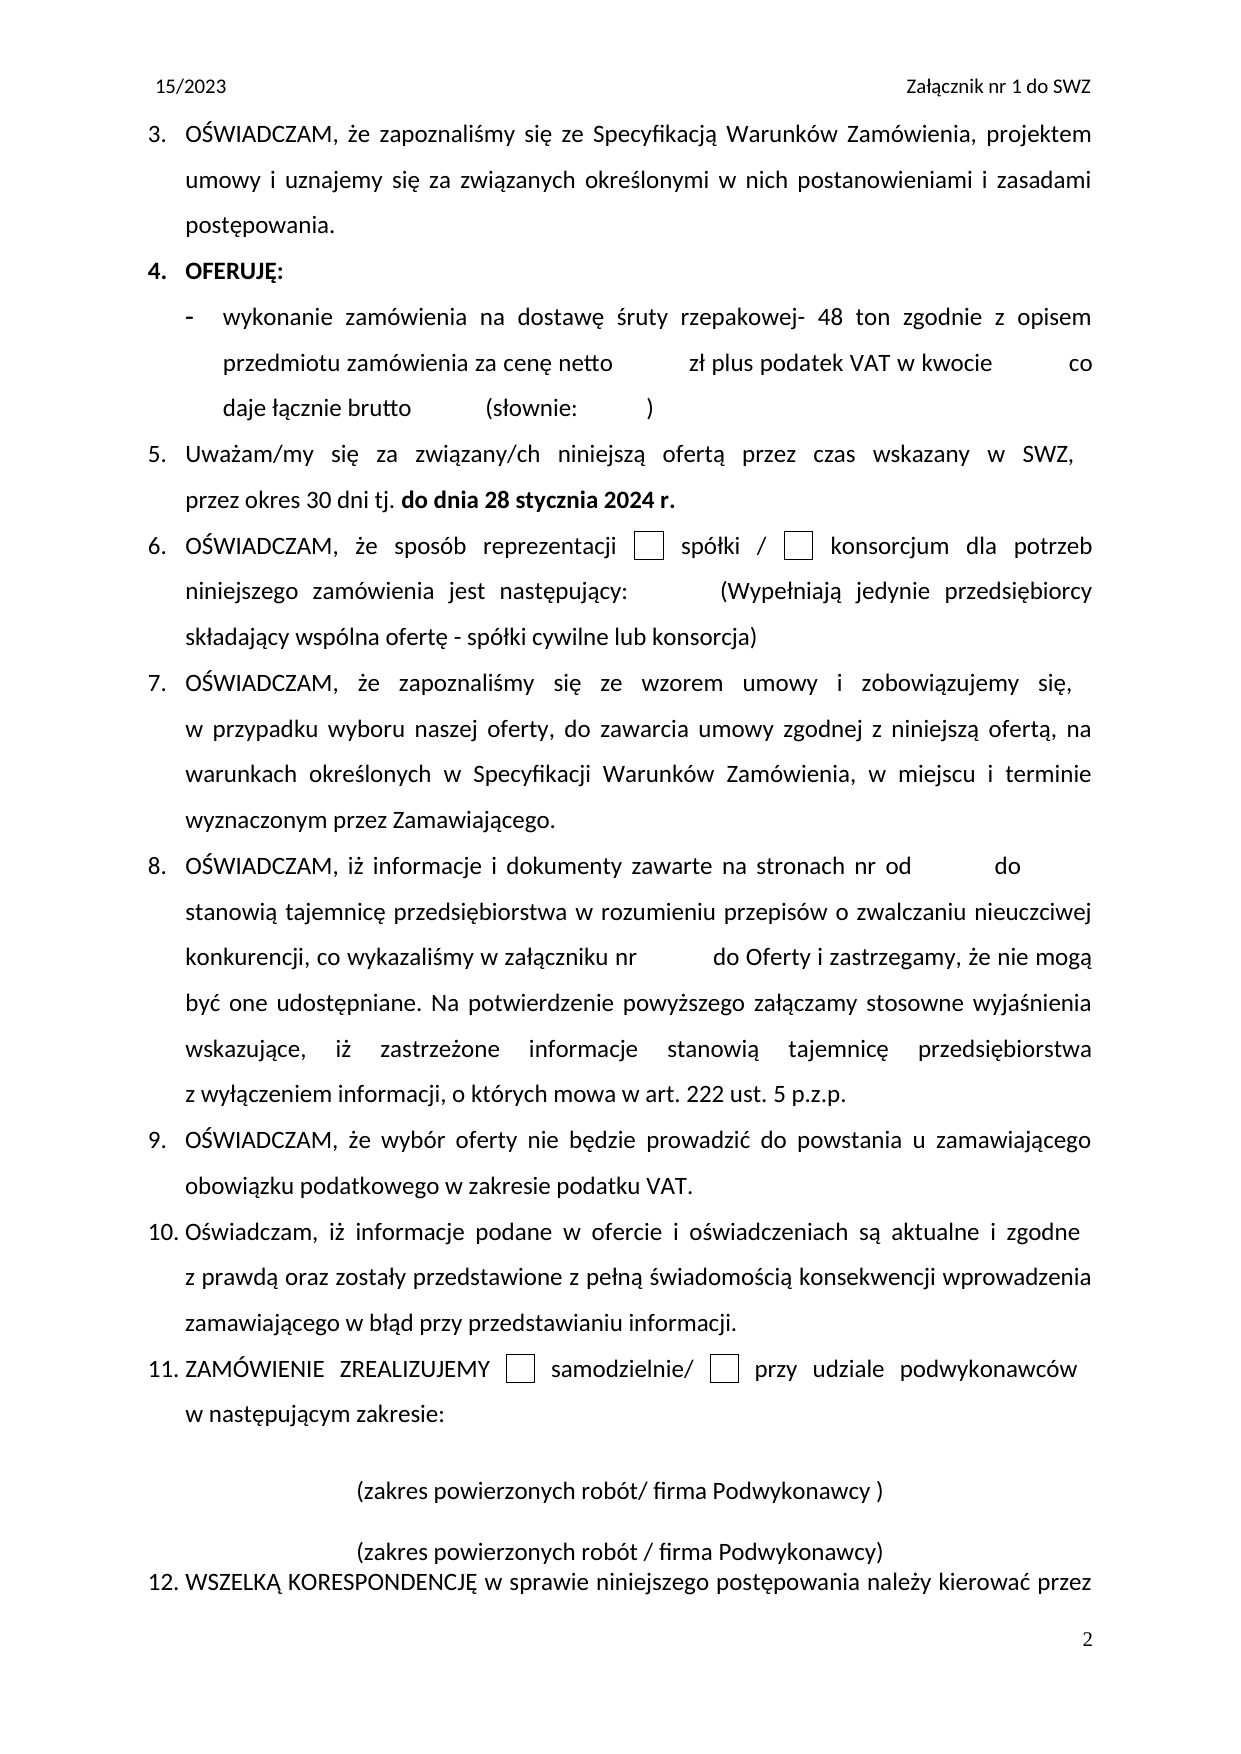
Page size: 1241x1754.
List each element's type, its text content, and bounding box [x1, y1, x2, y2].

text (zakres powierzonych robót / firma Podwykonawcy) [148, 1536, 1093, 1566]
list OŚWIADCZAM, iż informacje i dokumenty zawarte na stronach nr od do stanowią tajemnicę przedsiębiorstwa w rozumieniu przepisów o zwalczaniu nieuczciwej konkurencji, co wykazaliśmy w załączniku nr do Oferty i zastrzegamy, że nie mogą być one udostępniane. Na potwierdzenie powyższego załączamy stosowne wyjaśnienia wskazujące, iż zastrzeżone informacje stanowią tajemnicę przedsiębiorstwa z wyłączeniem informacji, o których mowa w art. 222 ust. 5 p.z.p. [148, 850, 1093, 1109]
list ZAMÓWIENIE ZREALIZUJEMY samodzielnie/ przy udziale podwykonawców w następującym zakresie: [148, 1353, 1093, 1429]
list OŚWIADCZAM, że zapoznaliśmy się ze wzorem umowy i zobowiązujemy się, w przypadku wyboru naszej oferty, do zawarcia umowy zgodnej z niniejszą ofertą, na warunkach określonych w Specyfikacji Warunków Zamówienia, w miejscu i terminie wyznaczonym przez Zamawiającego. [148, 667, 1093, 835]
list OŚWIADCZAM, że sposób reprezentacji spółki / konsorcjum dla potrzeb niniejszego zamówienia jest następujący: (Wypełniają jedynie przedsiębiorcy składający wspólna ofertę - spółki cywilne lub konsorcja) [148, 530, 1093, 652]
list Oświadczam, iż informacje podane w ofercie i oświadczeniach są aktualne i zgodne z prawdą oraz zostały przedstawione z pełną świadomością konsekwencji wprowadzenia zamawiającego w błąd przy przedstawianiu informacji. [148, 1216, 1093, 1338]
list OŚWIADCZAM, że zapoznaliśmy się ze Specyfikacją Warunków Zamówienia, projektem umowy i uznajemy się za związanych określonymi w nich postanowieniami i zasadami postępowania. [148, 118, 1093, 240]
list OFERUJĘ: [148, 255, 1093, 286]
list OŚWIADCZAM, że wybór oferty nie będzie prowadzić do powstania u zamawiającego obowiązku podatkowego w zakresie podatku VAT. [148, 1124, 1093, 1201]
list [148, 1566, 1093, 1597]
text (zakres powierzonych robót/ firma Podwykonawcy ) [148, 1475, 1093, 1505]
list wykonanie zamówienia na dostawę śruty rzepakowej- 48 ton zgodnie z opisem przedmiotu zamówienia za cenę netto zł plus podatek VAT w kwocie co daje łącznie brutto (słownie: ) [185, 301, 1093, 423]
list Uważam/my się za związany/ch niniejszą ofertą przez czas wskazany w SWZ, przez okres 30 dni tj. do dnia 28 stycznia 2024 r. [148, 438, 1093, 514]
